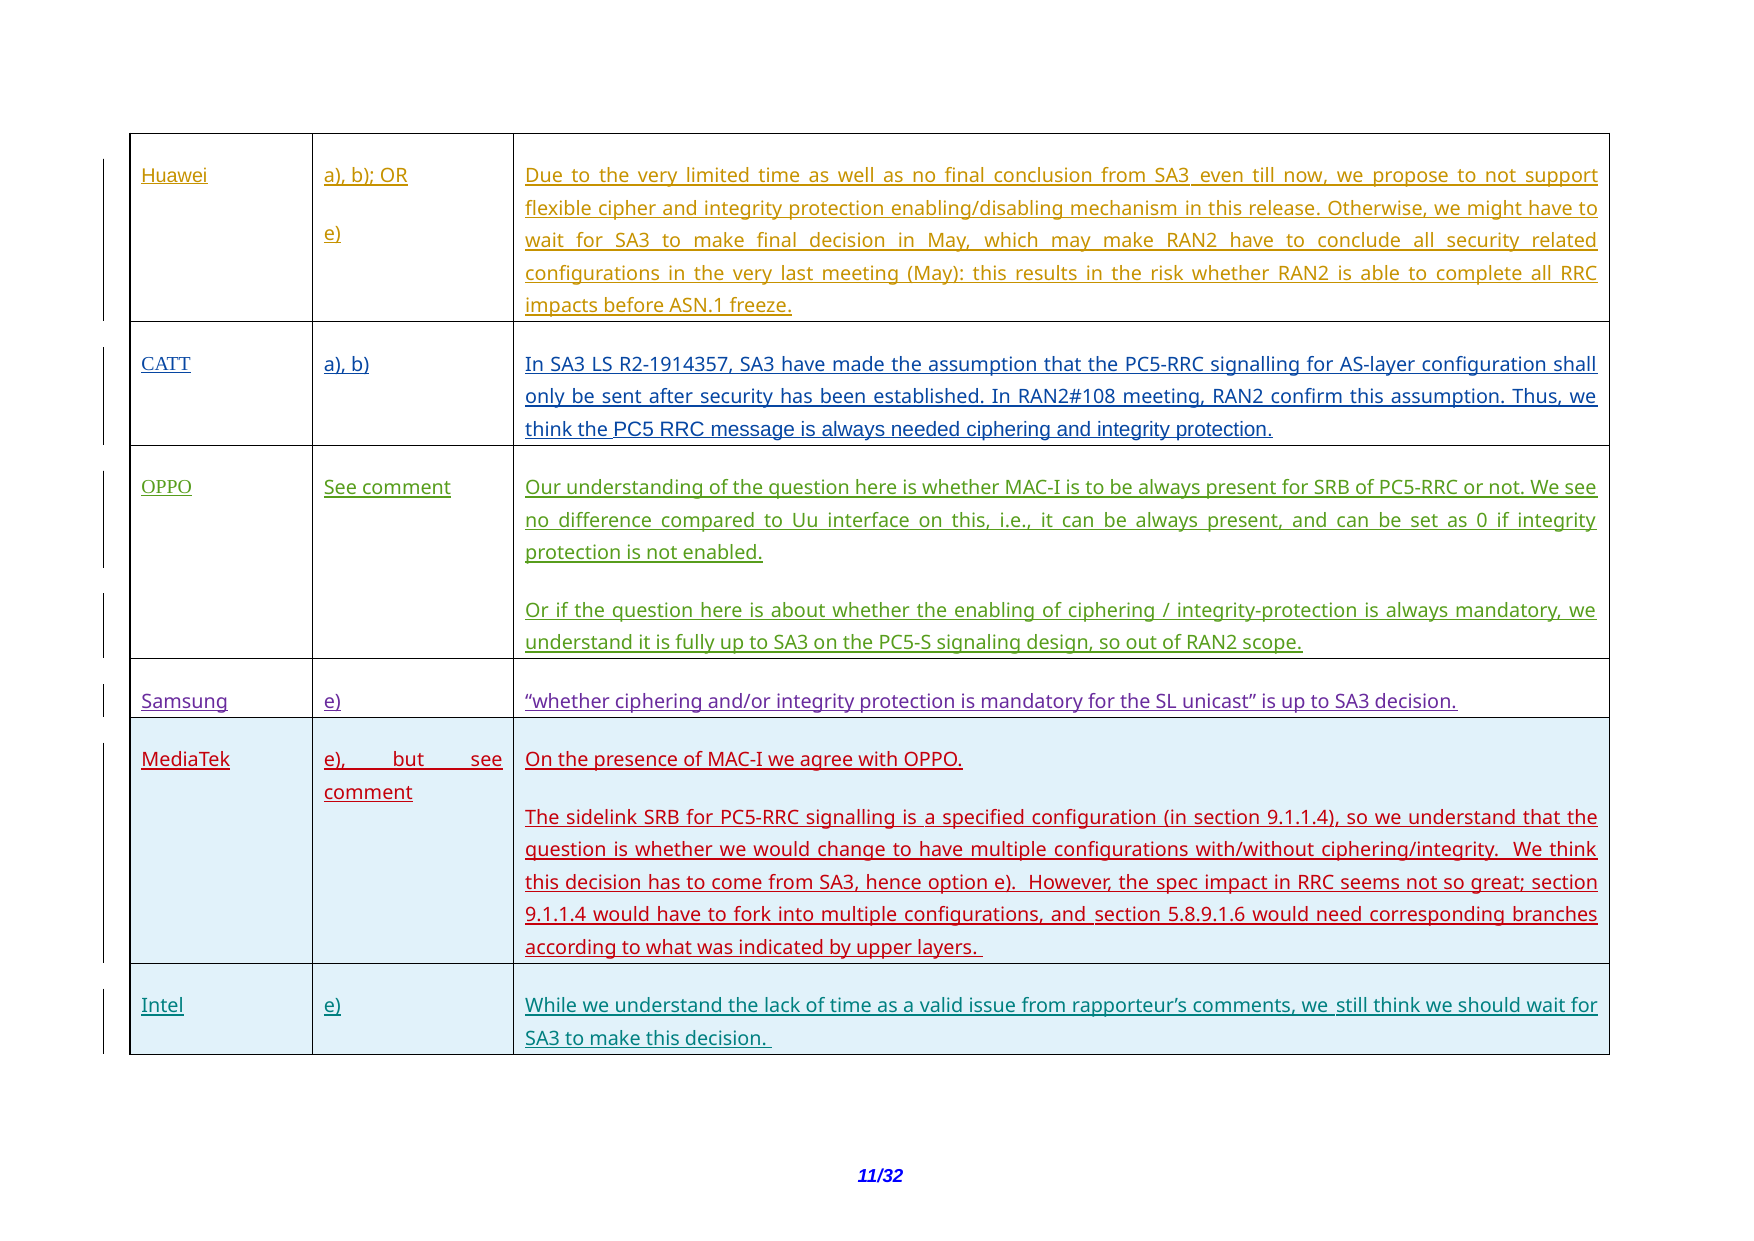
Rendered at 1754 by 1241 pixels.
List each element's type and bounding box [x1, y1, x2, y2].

table_cell [514, 659, 1609, 717]
table_cell [313, 134, 513, 321]
table_cell [131, 446, 312, 658]
table_cell [313, 659, 513, 717]
table_cell [131, 134, 312, 321]
table_cell [313, 446, 513, 658]
table_cell [313, 322, 513, 445]
table_cell [514, 446, 1609, 658]
table_cell [514, 322, 1609, 445]
table_cell [131, 322, 312, 445]
table_cell [514, 134, 1609, 321]
table_cell [131, 659, 312, 717]
